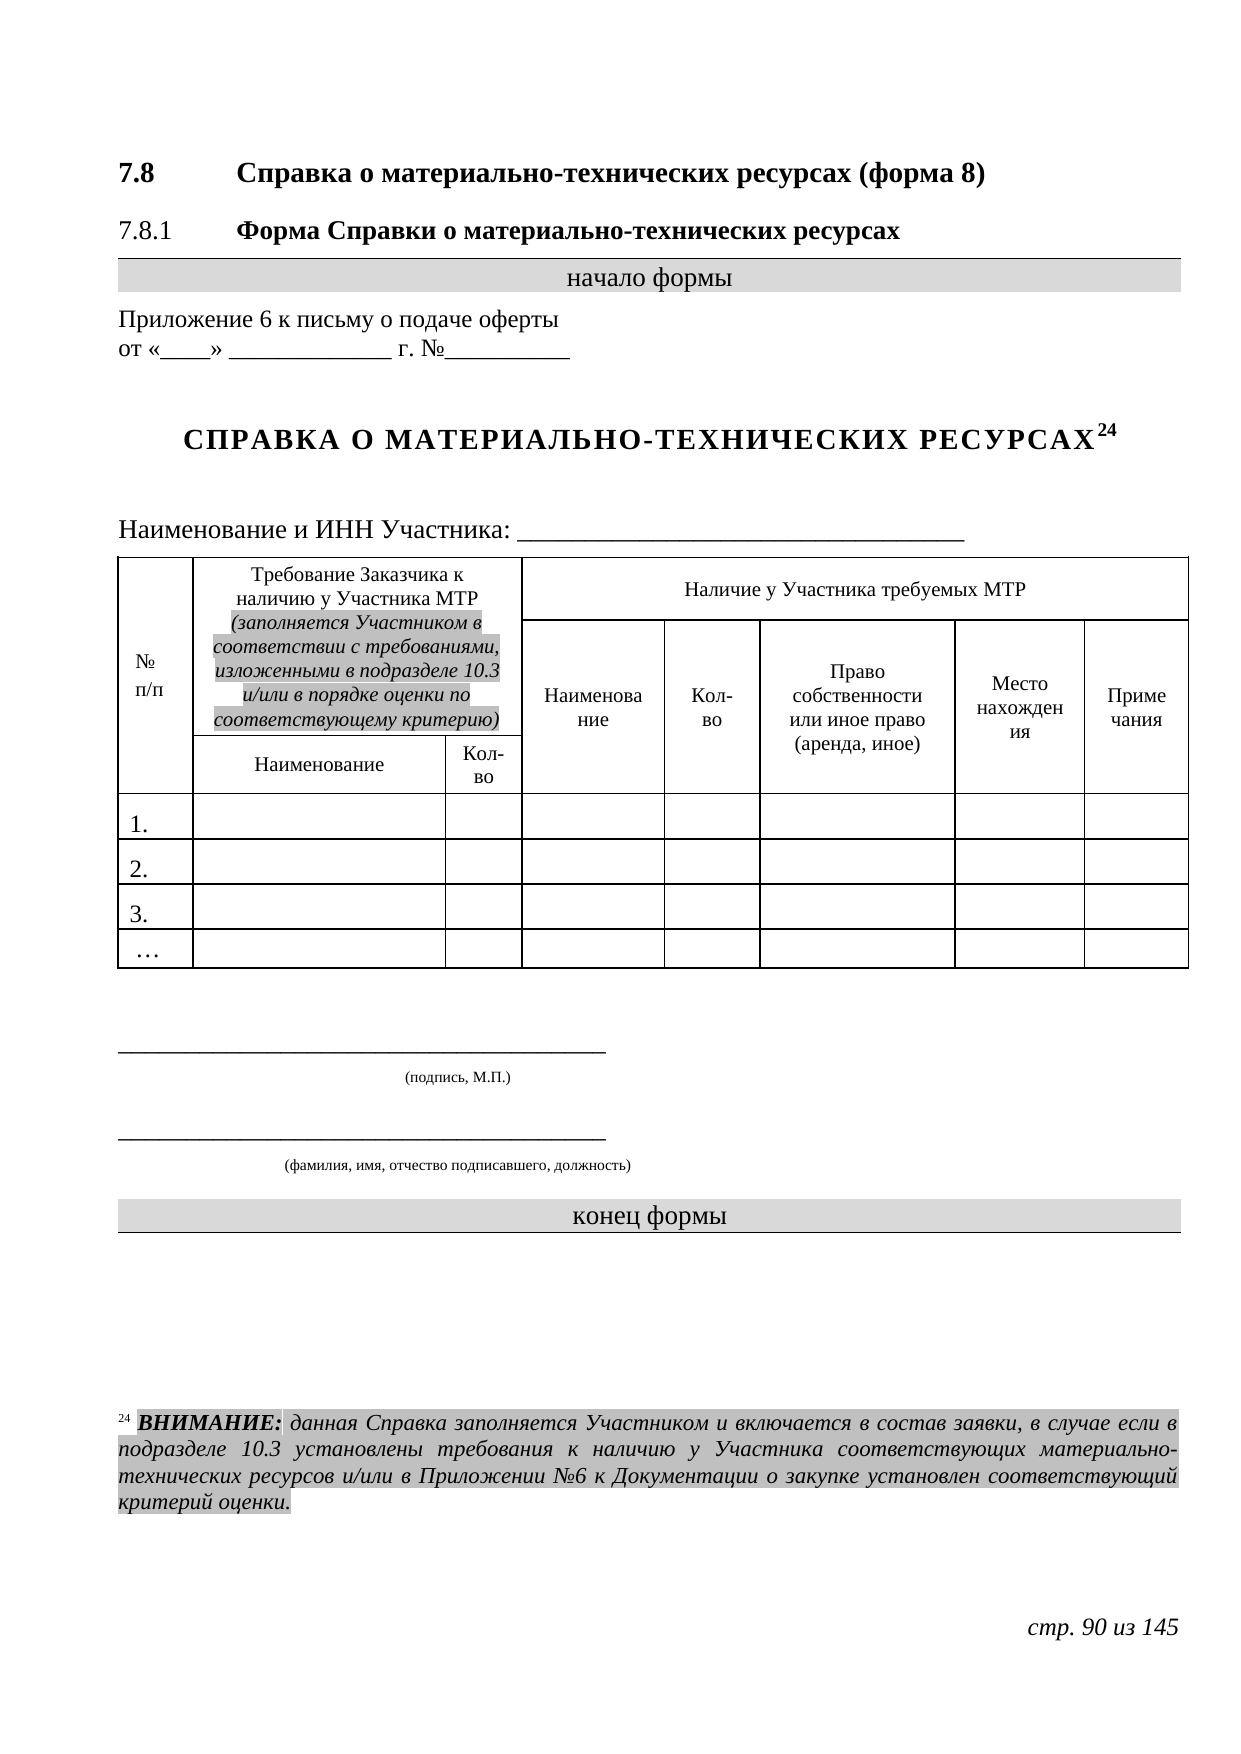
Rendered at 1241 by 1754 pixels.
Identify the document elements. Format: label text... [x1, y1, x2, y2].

table_cell [1085, 930, 1188, 967]
table_cell … [119, 930, 192, 967]
table_cell [1085, 794, 1188, 838]
table_cell [523, 840, 664, 883]
table_cell [1085, 885, 1188, 928]
text Наименование и ИНН Участника: _________________________________ [118, 513, 1181, 544]
table_cell [761, 930, 954, 967]
table_cell [761, 794, 954, 838]
text начало формы [118, 259, 1181, 292]
table_cell [119, 840, 192, 883]
table_cell [956, 930, 1084, 967]
table_header Требование Заказчика к наличию у Участника МТР (заполняется Участником в соответствии с требованиями, изложенными в подразделе 10.3 и/или в порядке оценки по соответствующему критерию) [194, 558, 521, 735]
table_cell [665, 930, 759, 967]
table_cell Место нахождения [956, 621, 1084, 793]
subtitle Справка о материально-технических ресурсах (форма 8) [118, 156, 1181, 189]
table_cell [194, 794, 445, 838]
table_header Наличие у Участника требуемых МТР [523, 558, 1188, 619]
text Приложение 6 к письму о подаче оферты от «____» _____________ г. №__________ [118, 304, 1181, 362]
table_cell [956, 840, 1084, 883]
text (подпись, М.П.) [118, 1068, 797, 1099]
table_cell Наименование [194, 736, 445, 793]
table_cell [665, 840, 759, 883]
text ____________________________________ [118, 1112, 1181, 1143]
table_cell [956, 794, 1084, 838]
table_cell [446, 840, 521, 883]
text Справка о материально-технических ресурсах [118, 418, 1181, 457]
table_cell [956, 885, 1084, 928]
table_cell [194, 840, 445, 883]
table_cell [119, 794, 192, 838]
table_cell [1085, 840, 1188, 883]
table_cell [446, 930, 521, 967]
table_cell [194, 885, 445, 928]
table_cell [523, 930, 664, 967]
table_cell [761, 840, 954, 883]
table_header № п/п [119, 558, 192, 793]
table_cell Кол-во [446, 736, 521, 793]
text конец формы [118, 1199, 1181, 1232]
table_cell [665, 794, 759, 838]
table_cell [665, 885, 759, 928]
table_cell [119, 885, 192, 928]
text ____________________________________ [118, 1025, 1181, 1056]
table_cell Право собственности или иное право (аренда, иное) [761, 621, 954, 793]
table_cell [194, 930, 445, 967]
table_cell [523, 885, 664, 928]
table_cell Кол-во [665, 621, 759, 793]
table_cell [446, 794, 521, 838]
text (фамилия, имя, отчество подписавшего, должность) [118, 1156, 797, 1187]
table_cell [523, 794, 664, 838]
text Форма Справки о материально-технических ресурсах [118, 214, 1181, 245]
table_cell Наименование [523, 621, 664, 793]
table_cell Примечания [1085, 621, 1188, 793]
table_cell [761, 885, 954, 928]
table_cell [446, 885, 521, 928]
